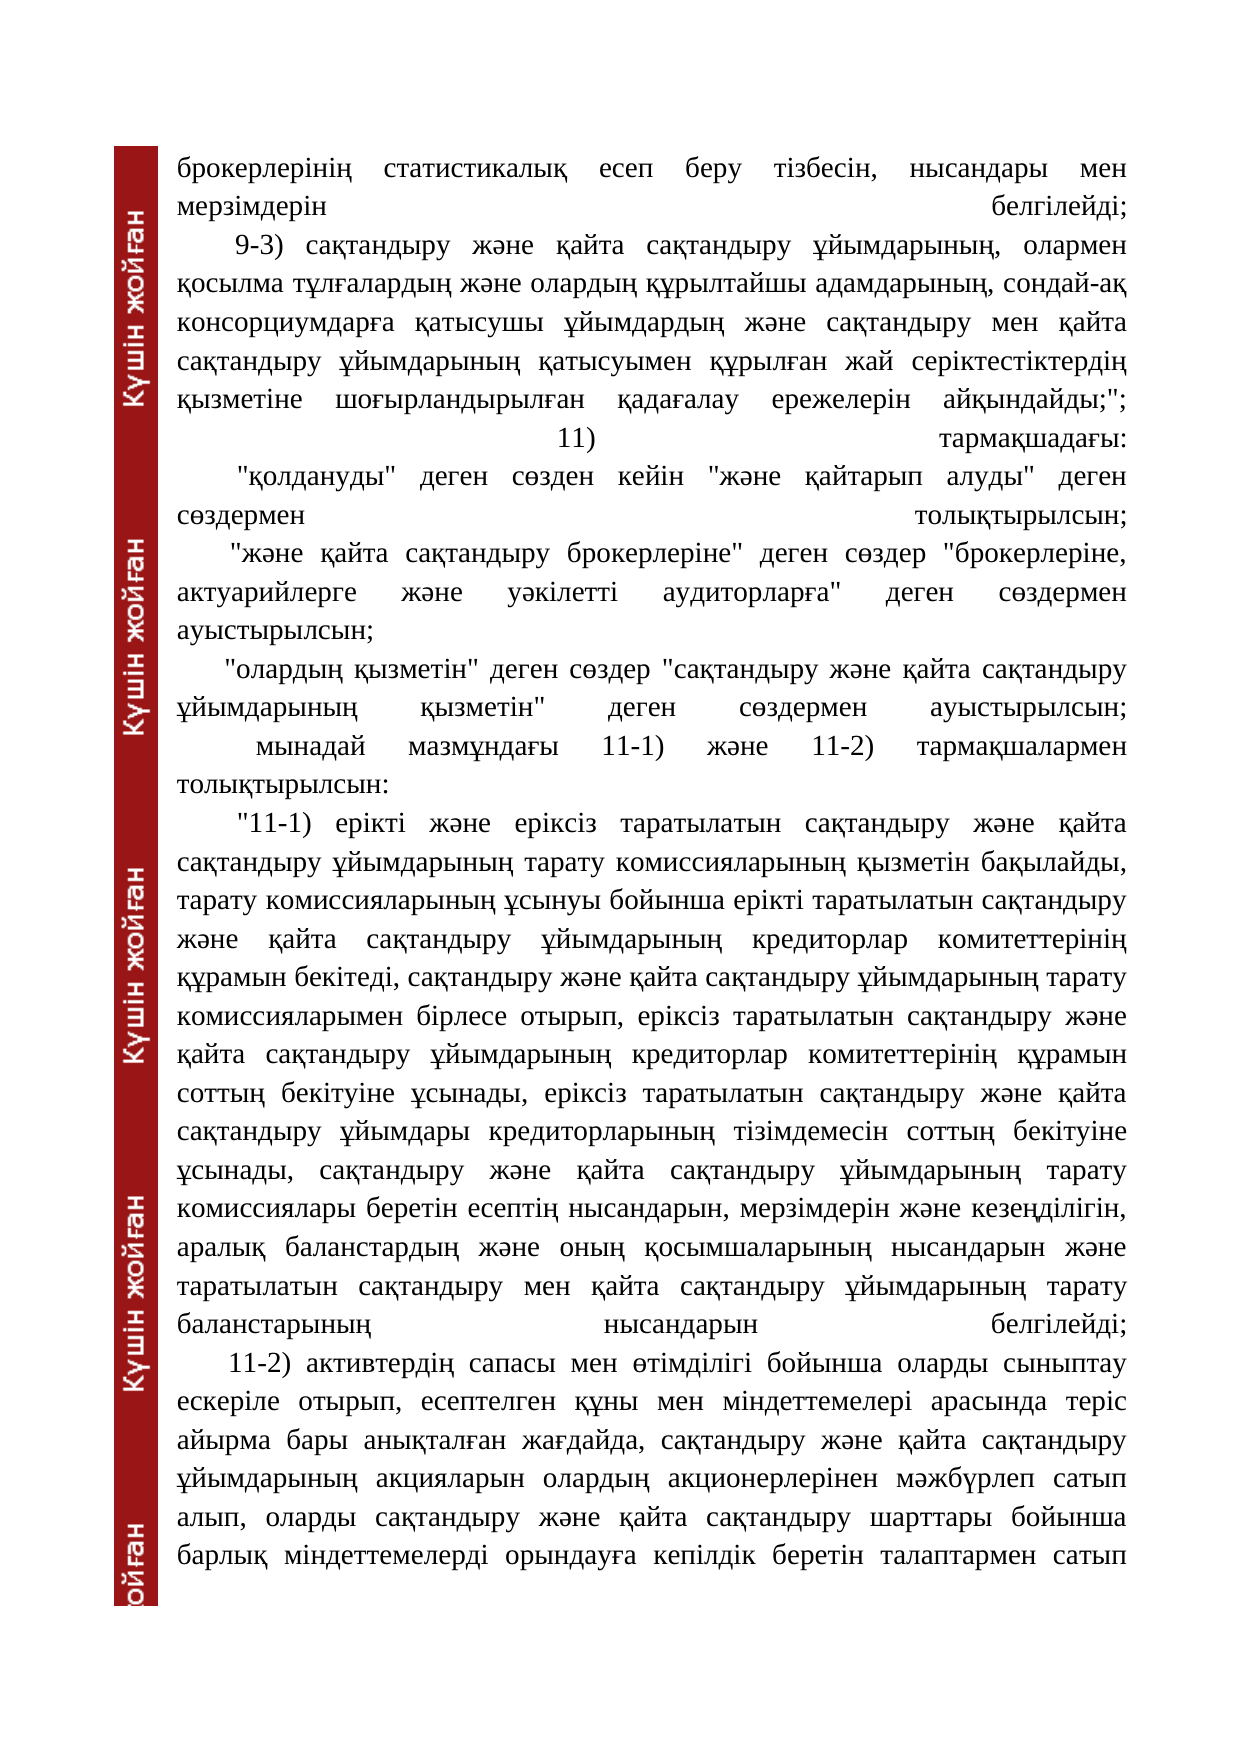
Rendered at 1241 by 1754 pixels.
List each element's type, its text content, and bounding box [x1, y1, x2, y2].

picture [114, 146, 158, 150]
picture [114, 1571, 158, 1606]
